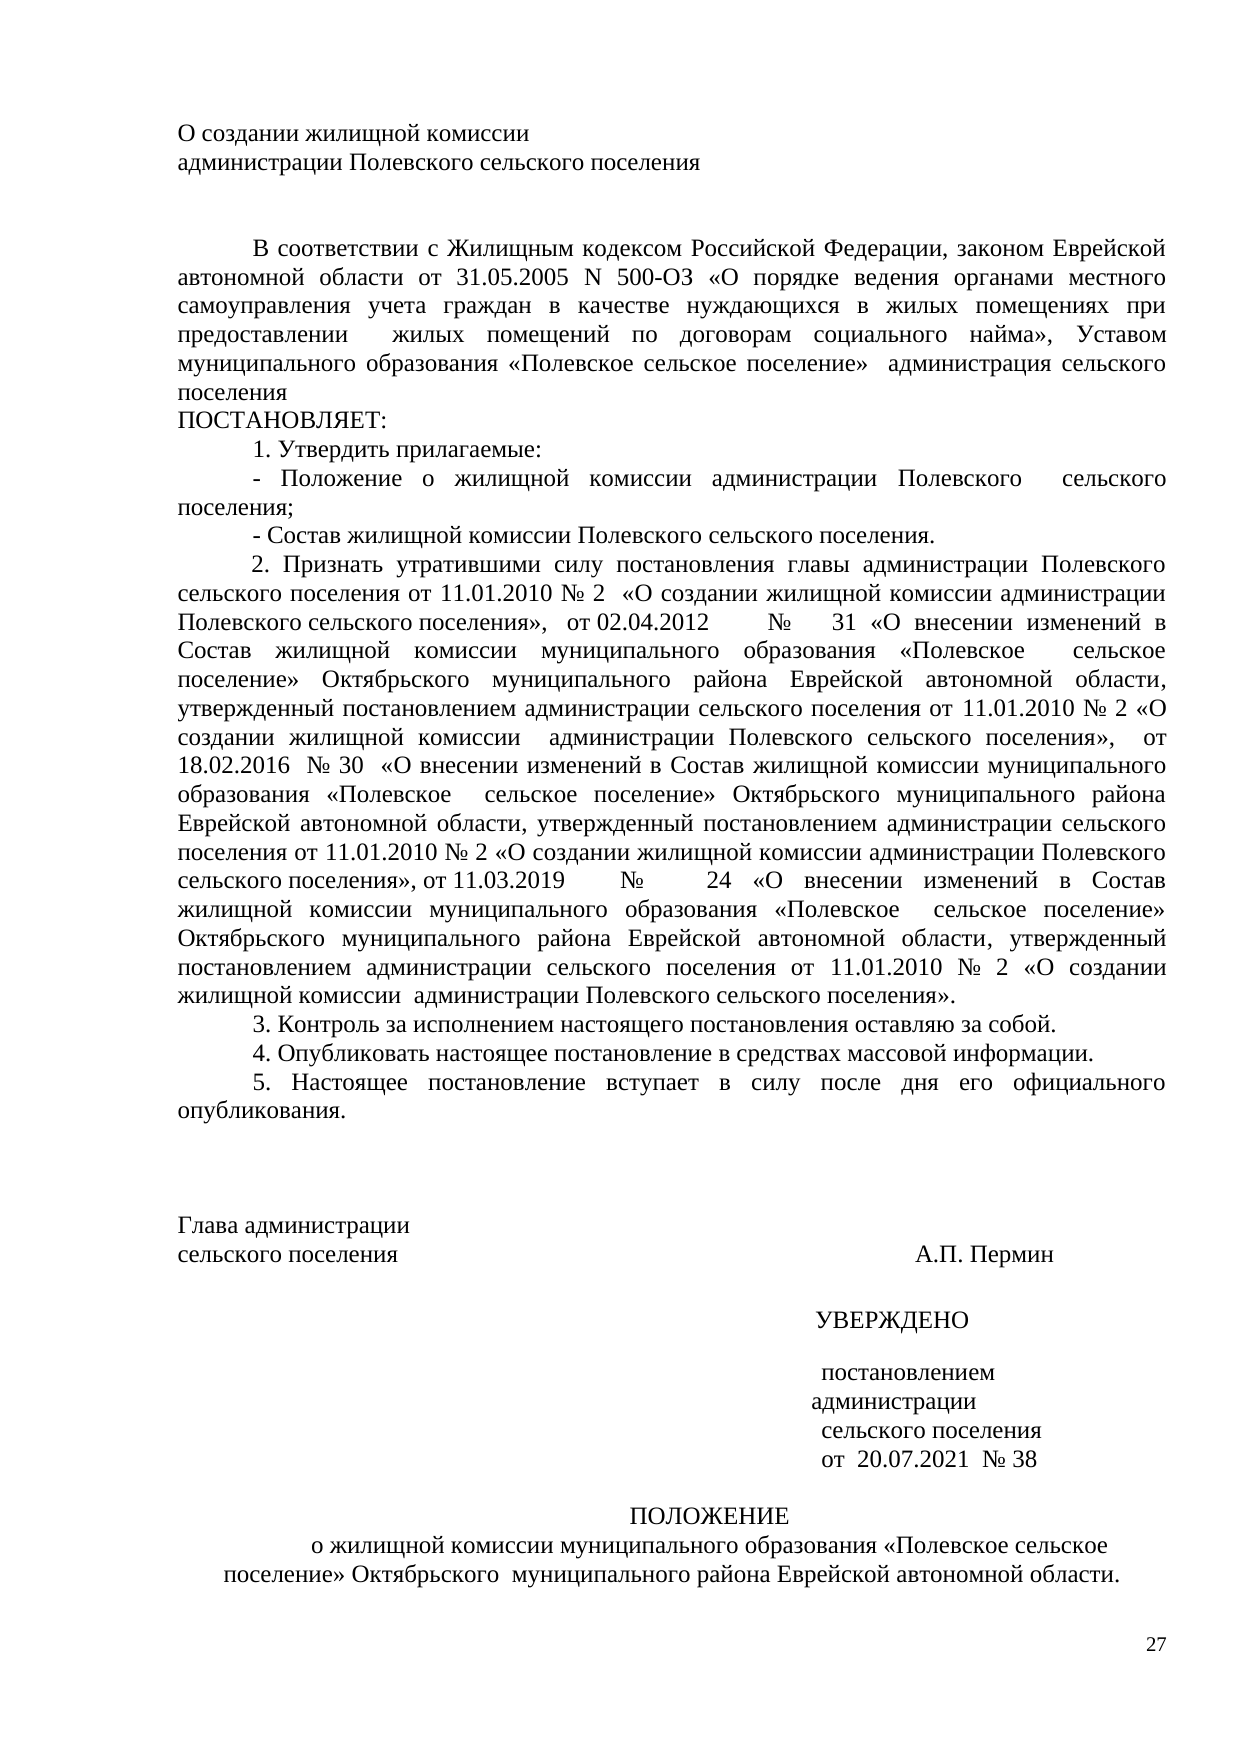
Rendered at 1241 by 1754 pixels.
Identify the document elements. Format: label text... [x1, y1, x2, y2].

text от 20.07.2021 № 38 [177, 1444, 1167, 1472]
text постановлением администрации [177, 1357, 1167, 1415]
text В соответствии с Жилищным кодексом Российской Федерации, законом Еврейской автономной области от 31.05.2005 #M12293 0 642200984 4294967274 655251573 1241153455 911300588 4286668032 2059707583 1838282836 3607740817N 500-ОЗ#S «О порядке ведения органами местного самоуправления учета граждан в качестве нуждающихся в жилых помещениях при предоставлении жилых помещений по договорам социального найма», #M12293 1 517500274 0 0 0 0 0 0 0 374736268Уставом#S муниципального образования «Полевское сельское поселение» администрация сельского поселения [177, 233, 1167, 406]
text Глава администрации [177, 1211, 1167, 1239]
text сельского поселения [741, 1415, 1167, 1444]
text О создании жилищной комиссии [177, 118, 1167, 147]
text 3. Контроль за исполнением настоящего постановления оставляю за собой. [177, 1009, 1167, 1038]
text сельского поселения А.П. Пермин [177, 1239, 1167, 1268]
text ПОЛОЖЕНИЕ [177, 1501, 1167, 1530]
text ПОСТАНОВЛЯЕТ: [177, 406, 1167, 434]
text 1. Утвердить прилагаемые: [177, 434, 1167, 463]
text администрации Полевского сельского поселения [177, 147, 1167, 176]
text - Состав жилищной комиссии Полевского сельского поселения. [177, 521, 1167, 549]
text 2. Признать утратившими силу постановления главы администрации Полевского сельского поселения от 11.01.2010 № 2 «О создании жилищной комиссии администрации Полевского сельского поселения», от 02.04.2012 № 31 «#G0 О внесении изменений в Состав жилищной комиссии муниципального образования «Полевское сельское поселение» Октябрьского муниципального района Еврейской автономной области, утвержденный постановлением администрации сельского поселения от 11.01.2010 № 2 «О создании жилищной комиссии администрации Полевского сельского поселения», от 18.02.2016 № 30 «О внесении изменений в Состав жилищной комиссии муниципального образования «Полевское сельское поселение» Октябрьского муниципального района Еврейской автономной области, утвержденный постановлением администрации сельского поселения от 11.01.2010 № 2 «О создании жилищной комиссии администрации Полевского сельского поселения», от 11.03.2019 № 24 «О внесении изменений в Состав жилищной комиссии муниципального образования «Полевское сельское поселение» Октябрьского муниципального района Еврейской автономной области, утвержденный постановлением администрации сельского поселения от 11.01.2010 № 2 «О создании жилищной комиссии администрации Полевского сельского поселения». [177, 549, 1167, 1009]
text 4. Опубликовать настоящее постановление в средствах массовой информации. [177, 1038, 1167, 1067]
text о жилищной комиссии муниципального образования «Полевское сельское поселение» Октябрьского муниципального района Еврейской автономной области. [177, 1530, 1167, 1587]
text - Положение о жилищной комиссии администрации Полевского сельского поселения; [177, 463, 1167, 521]
text УВЕРЖДЕНО [177, 1305, 1167, 1333]
text 5. Настоящее постановление вступает в силу после дня его официального опубликования. [177, 1067, 1167, 1124]
